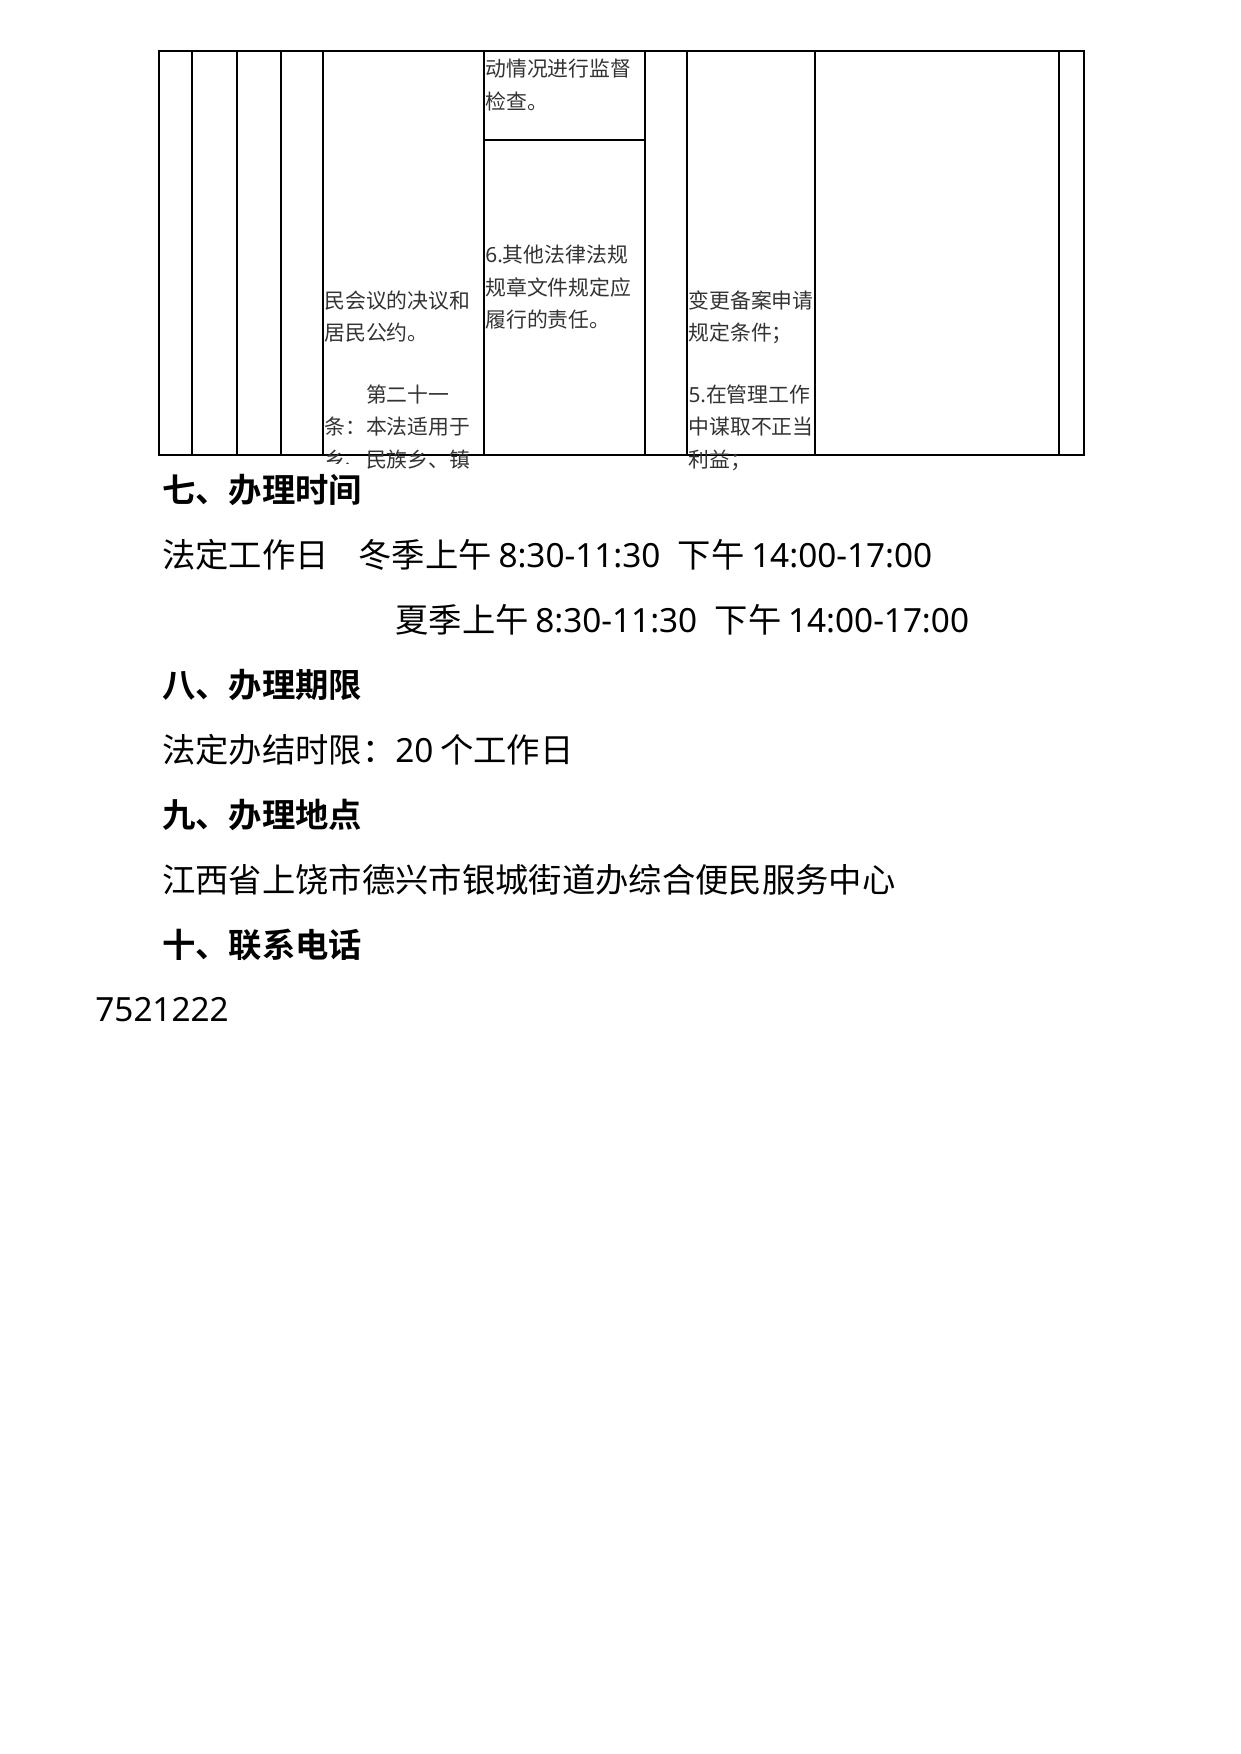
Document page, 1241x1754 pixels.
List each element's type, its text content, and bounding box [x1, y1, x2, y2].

text 法定工作日 冬季上午8:30-11:30 下午14:00-17:00 [95, 521, 1148, 586]
text 八、办理期限 [95, 651, 1148, 716]
text 法定办结时限：20个工作日 [95, 716, 1148, 781]
text 7521222 [95, 976, 1148, 1041]
text 十、联系电话 [95, 911, 1148, 976]
text 九、办理地点 [95, 781, 1148, 846]
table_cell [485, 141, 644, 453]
text 夏季上午8:30-11:30 下午14:00-17:00 [95, 586, 1148, 651]
text 七、办理时间 [95, 456, 1148, 521]
text 江西省上饶市德兴市银城街道办综合便民服务中心 [95, 846, 1148, 911]
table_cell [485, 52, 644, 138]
